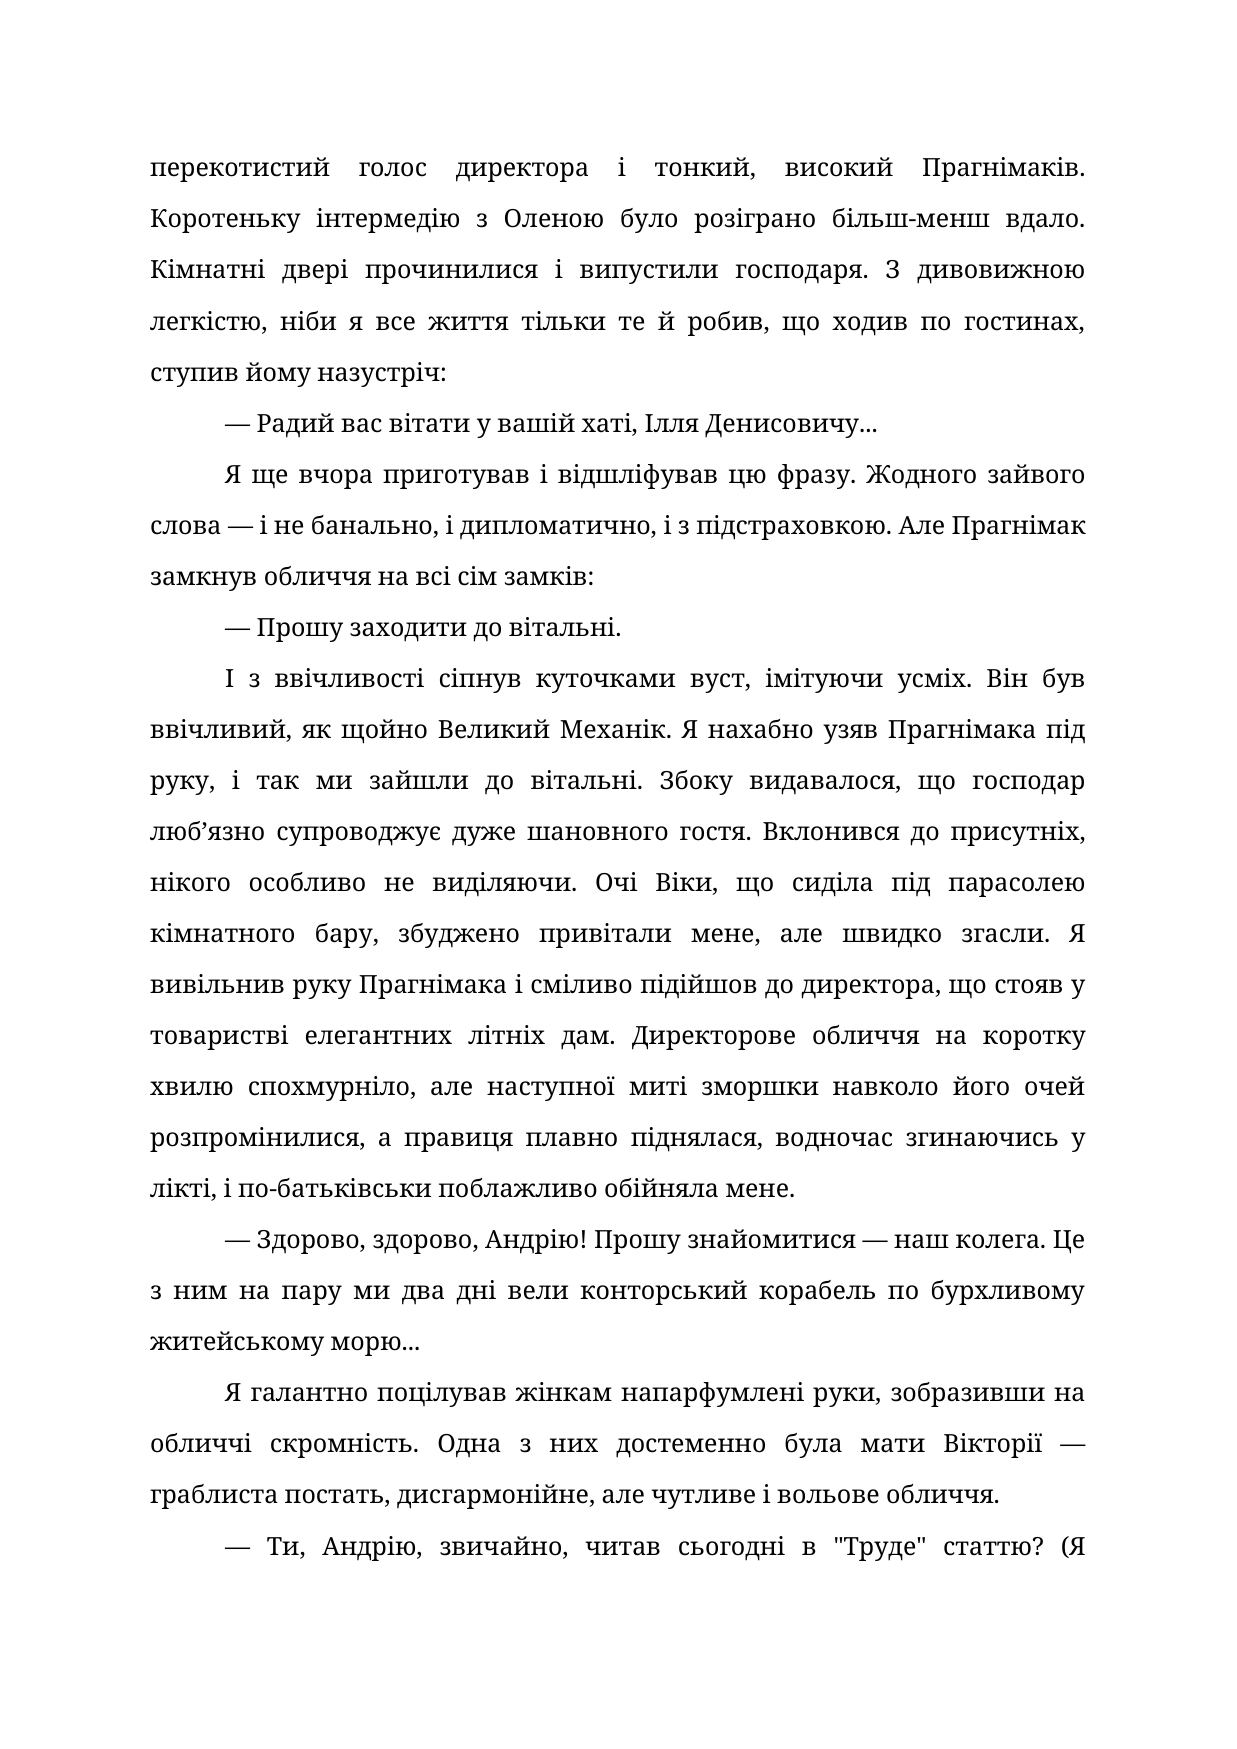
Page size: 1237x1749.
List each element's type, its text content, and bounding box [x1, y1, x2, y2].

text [150, 1528, 1086, 1562]
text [150, 150, 1086, 388]
text Я галантно поцілував жінкам напарфумлені руки, зобразивши на обличчі скромність. Одна з них достеменно була мати Вікторії — граблиста постать, дисгармонійне, але чутливе і вольове обличчя. [150, 1375, 1086, 1511]
text І з ввічливості сіпнув куточками вуст, імітуючи усміх. Він був ввічливий, як щойно Великий Механік. Я нахабно узяв Прагнімака під руку, і так ми зайшли до вітальні. Збоку видавалося, що господар люб’язно супроводжує дуже шановного гостя. Вклонився до присутніх, нікого особливо не виділяючи. Очі Віки, що сиділа під парасолею кімнатного бару, збуджено привітали мене, але швидко згасли. Я вивільнив руку Прагнімака і сміливо підійшов до директора, що стояв у товаристві елегантних літніх дам. Директорове обличчя на коротку хвилю спохмурніло, але наступної миті зморшки навколо його очей розпромінилися, а правиця плавно піднялася, водночас згинаючись у лікті, і по-батьківськи поблажливо обійняла мене. [150, 660, 1086, 1205]
text — Прошу заходити до вітальні. [150, 609, 1086, 643]
text — Радий вас вітати у вашій хаті, Ілля Денисовичу... [150, 405, 1086, 439]
text Я ще вчора приготував і відшліфував цю фразу. Жодного зайвого слова — і не банально, і дипломатично, і з підстраховкою. Але Прагнімак замкнув обличчя на всі сім замків: [150, 456, 1086, 592]
text — Здорово, здорово, Андрію! Прошу знайомитися — наш колега. Це з ним на пару ми два дні вели конторський корабель по бурхливому житейському морю... [150, 1222, 1086, 1358]
